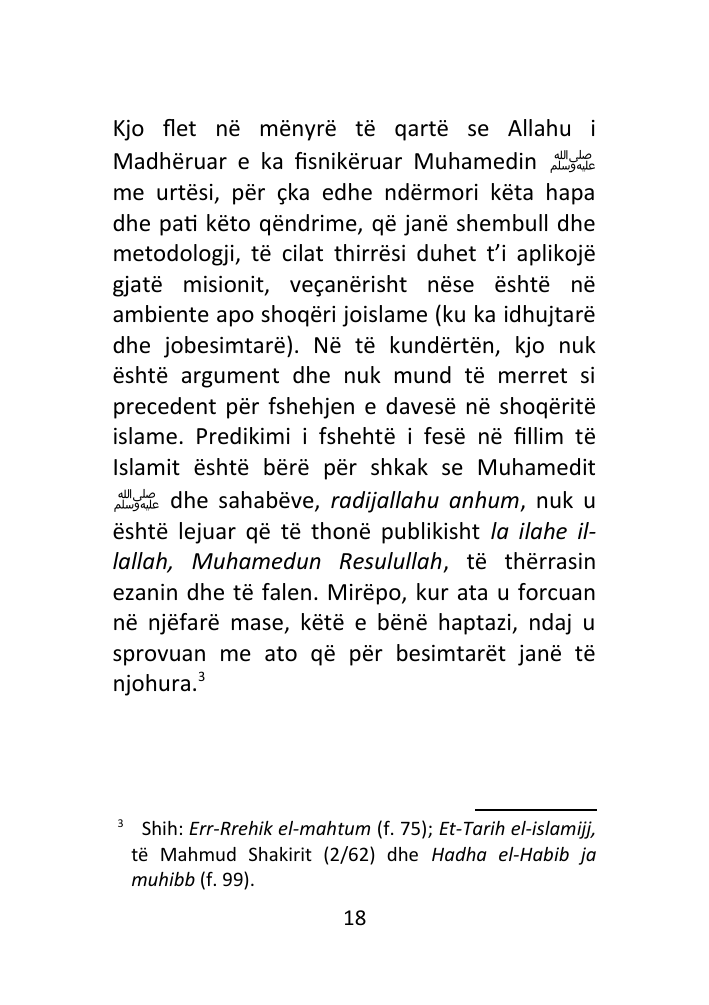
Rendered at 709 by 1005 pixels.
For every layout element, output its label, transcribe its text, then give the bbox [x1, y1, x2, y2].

text Kjo flet në mënyrë të qartë se Allahu i Madhëruar e ka fisnikëruar Muhamedin ﷺ me urtësi, për çka edhe ndërmori këta hapa dhe pati këto qëndrime, që janë shembull dhe metodologji, të cilat thirrësi duhet t’i aplikojë gjatë misionit, veçanërisht nëse është në ambiente apo shoqëri joislame (ku ka idhujtarë dhe jobesimtarë). Në të kundërtën, kjo nuk është argument dhe nuk mund të merret si precedent për fshehjen e davesë në shoqëritë islame. Predikimi i fshehtë i fesë në fillim të Islamit është bërë për shkak se Muhamedit ﷺ dhe sahabëve, radijallahu anhum, nuk u është lejuar që të thonë publikisht la ilahe il-lallah, Muhamedun Resulullah, të thërrasin ezanin dhe të falen. Mirëpo, kur ata u forcuan në njëfarë mase, këtë e bënë haptazi, ndaj u sprovuan me ato që për besimtarët janë të njohura. [112, 112, 597, 698]
